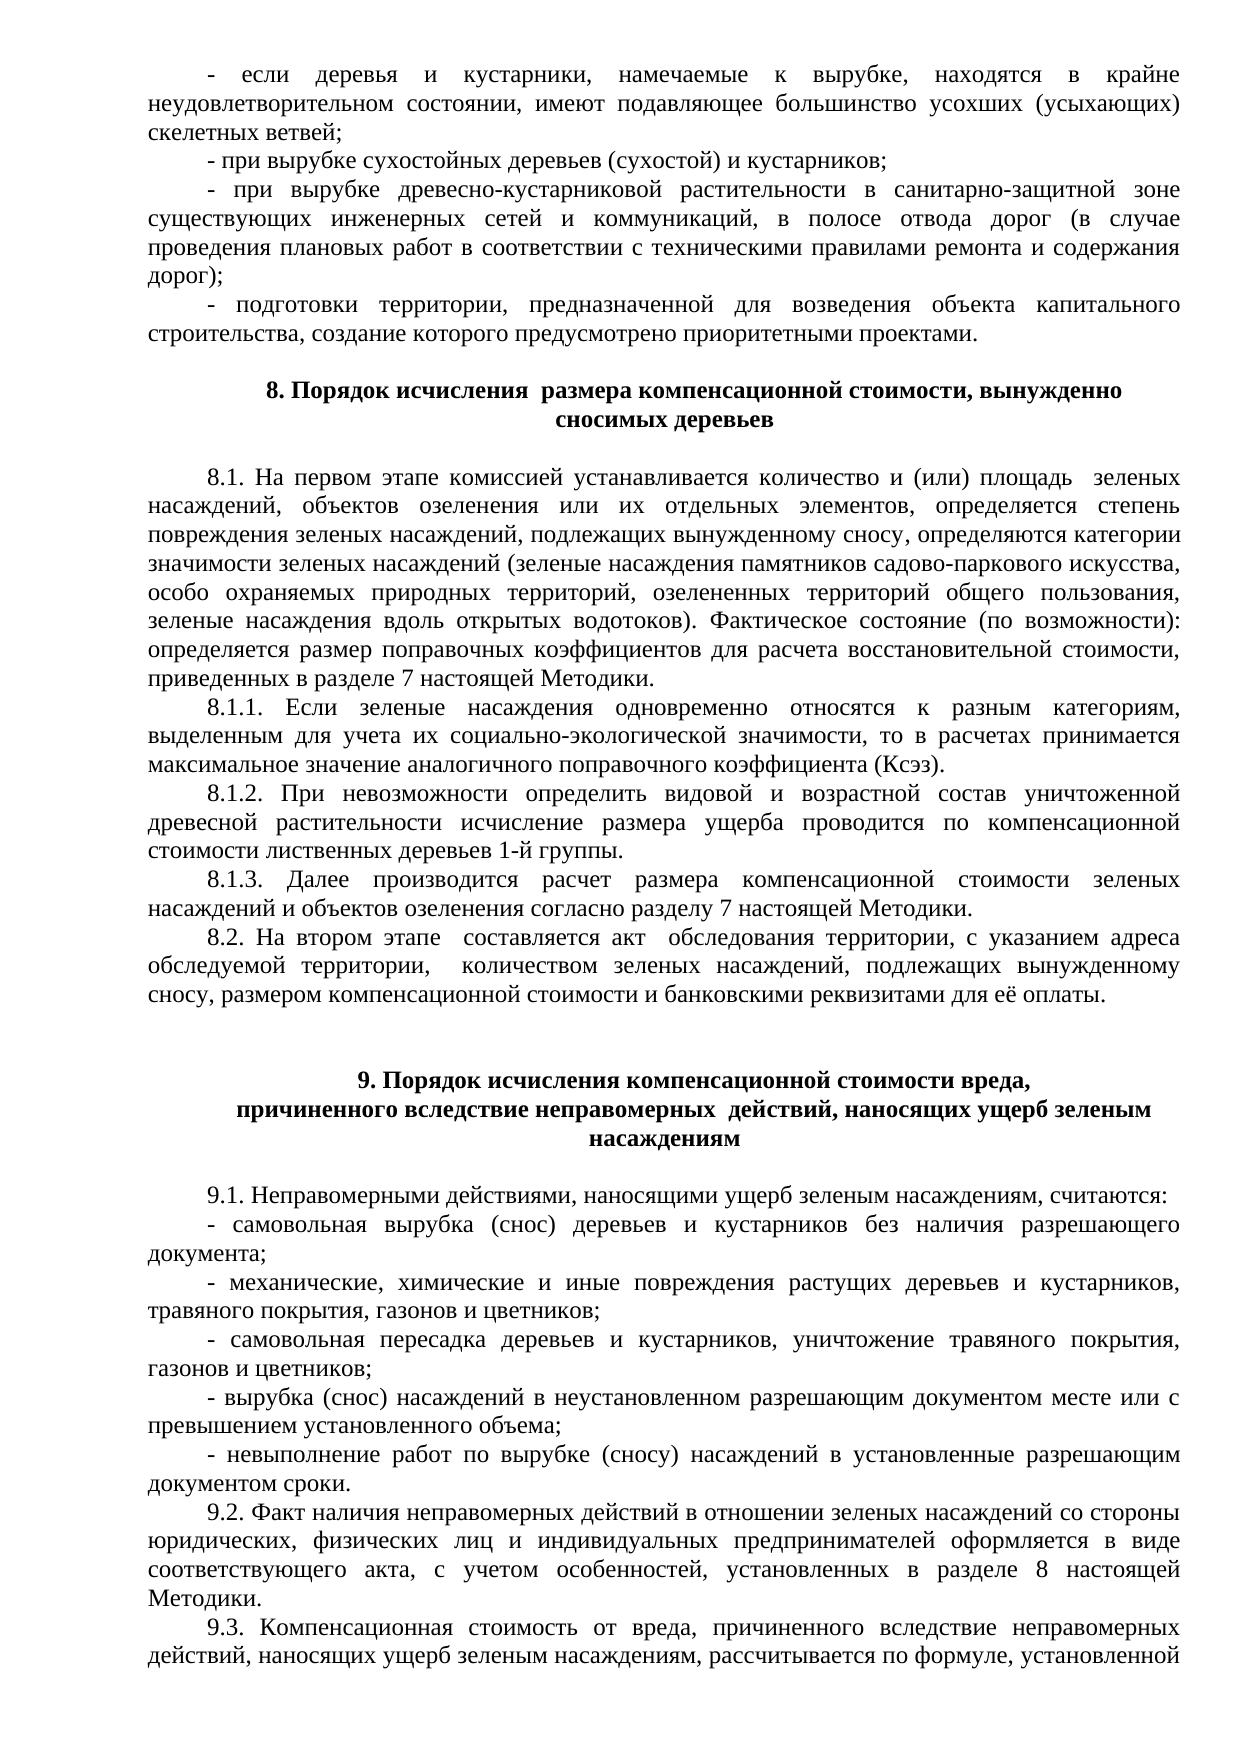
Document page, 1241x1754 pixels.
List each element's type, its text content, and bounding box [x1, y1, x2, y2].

text 9.1. Неправомерными действиями, наносящими ущерб зеленым насаждениям, считаются: [148, 1180, 1181, 1209]
text причиненного вследствие неправомерных действий, наносящих ущерб зеленым насаждениям [148, 1094, 1181, 1152]
text - при вырубке сухостойных деревьев (сухостой) и кустарников; [148, 145, 1181, 174]
text - самовольная вырубка (снос) деревьев и кустарников без наличия разрешающего документа; [148, 1209, 1181, 1267]
text 8.1.1. Если зеленые насаждения одновременно относятся к разным категориям, выделенным для учета их социально-экологической значимости, то в расчетах принимается максимальное значение аналогичного поправочного коэффициента (Ксэз). [148, 692, 1181, 778]
text 9.2. Факт наличия неправомерных действий в отношении зеленых насаждений со стороны юридических, физических лиц и индивидуальных предпринимателей оформляется в виде соответствующего акта, с учетом особенностей, установленных в разделе 8 настоящей Методики. [148, 1497, 1181, 1612]
text - вырубка (снос) насаждений в неустановленном разрешающим документом месте или с превышением установленного объема; [148, 1382, 1181, 1439]
text - подготовки территории, предназначенной для возведения объекта капитального строительства, создание которого предусмотрено приоритетными проектами. [148, 289, 1181, 347]
text - самовольная пересадка деревьев и кустарников, уничтожение травяного покрытия, газонов и цветников; [148, 1324, 1181, 1382]
text - при вырубке древесно-кустарниковой растительности в санитарно-защитной зоне существующих инженерных сетей и коммуникаций, в полосе отвода дорог (в случае проведения плановых работ в соответствии с техническими правилами ремонта и содержания дорог); [148, 174, 1181, 289]
text - если деревья и кустарники, намечаемые к вырубке, находятся в крайне неудовлетворительном состоянии, имеют подавляющее большинство усохших (усыхающих) скелетных ветвей; [148, 59, 1181, 145]
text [148, 1612, 1181, 1669]
text - механические, химические и иные повреждения растущих деревьев и кустарников, травяного покрытия, газонов и цветников; [148, 1267, 1181, 1324]
text 8.2. На втором этапе составляется акт обследования территории, с указанием адреса обследуемой территории, количеством зеленых насаждений, подлежащих вынужденному сносу, размером компенсационной стоимости и банковскими реквизитами для её оплаты. [148, 922, 1181, 1008]
text 8. Порядок исчисления размера компенсационной стоимости, вынужденно сносимых деревьев [148, 375, 1181, 433]
text - невыполнение работ по вырубке (сносу) насаждений в установленные разрешающим документом сроки. [148, 1439, 1181, 1497]
text 9. Порядок исчисления компенсационной стоимости вреда, [148, 1065, 1181, 1094]
text 8.1. На первом этапе комиссией устанавливается количество и (или) площадь зеленых насаждений, объектов озеленения или их отдельных элементов, определяется степень повреждения зеленых насаждений, подлежащих вынужденному сносу, определяются категории значимости зеленых насаждений (зеленые насаждения памятников садово-паркового искусства, особо охраняемых природных территорий, озелененных территорий общего пользования, зеленые насаждения вдоль открытых водотоков). Фактическое состояние (по возможности): определяется размер поправочных коэффициентов для расчета восстановительной стоимости, приведенных в разделе 7 настоящей Методики. [148, 462, 1181, 692]
text 8.1.2. При невозможности определить видовой и возрастной состав уничтоженной древесной растительности исчисление размера ущерба проводится по компенсационной стоимости лиственных деревьев 1-й группы. [148, 778, 1181, 864]
text 8.1.3. Далее производится расчет размера компенсационной стоимости зеленых насаждений и объектов озеленения согласно разделу 7 настоящей Методики. [148, 864, 1181, 922]
